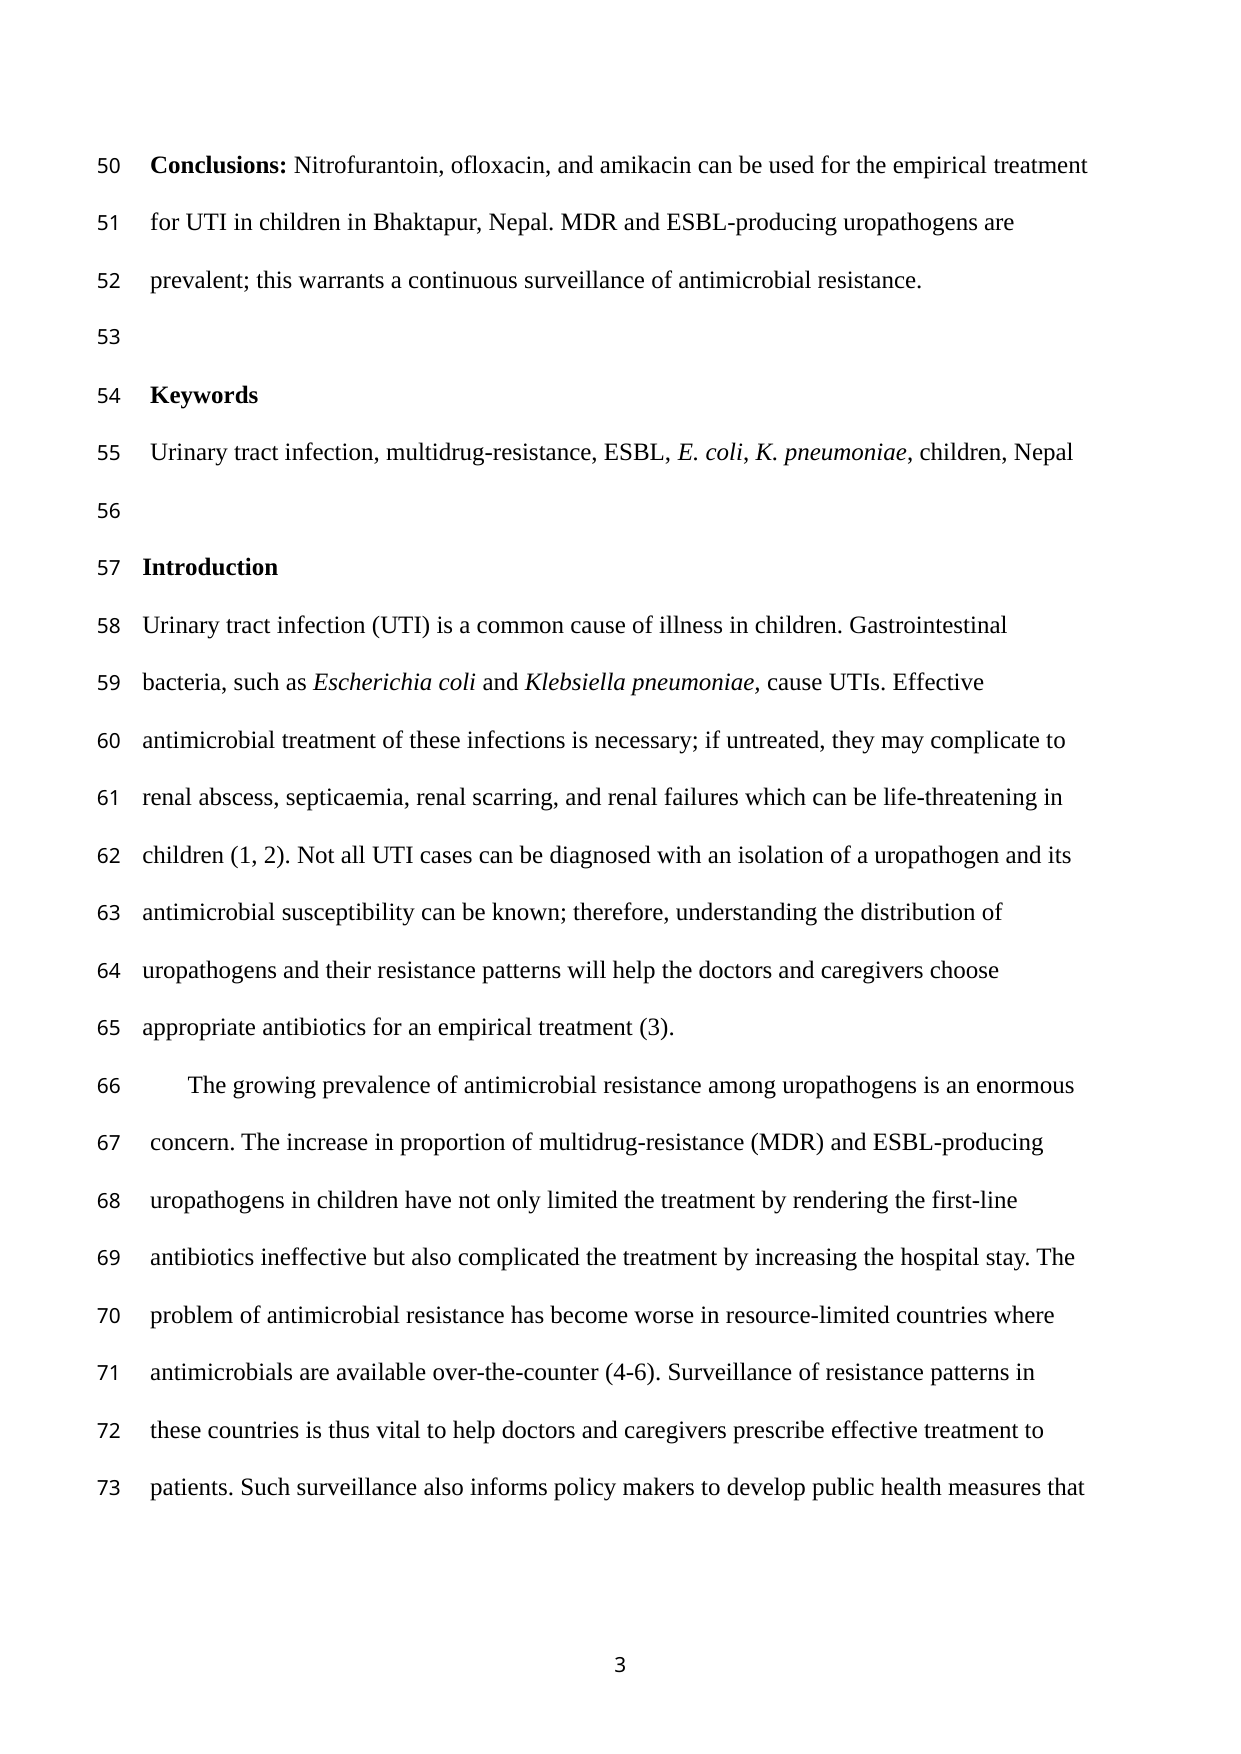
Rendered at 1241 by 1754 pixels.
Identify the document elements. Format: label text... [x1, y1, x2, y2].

text Keywords [150, 380, 1090, 409]
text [150, 1070, 1090, 1501]
text Urinary tract infection, multidrug-resistance, ESBL, E. coli, K. pneumoniae, children, Nepal [150, 437, 1090, 466]
text Urinary tract infection (UTI) is a common cause of illness in children. Gastrointestinal bacteria, such as Escherichia coli and Klebsiella pneumoniae, cause UTIs. Effective antimicrobial treatment of these infections is necessary; if untreated, they may complicate to renal abscess, septicaemia, renal scarring, and renal failures which can be life-threatening in children (1, 2). Not all UTI cases can be diagnosed with an isolation of a uropathogen and its antimicrobial susceptibility can be known; therefore, understanding the distribution of uropathogens and their resistance patterns will help the doctors and caregivers choose appropriate antibiotics for an empirical treatment (3). [142, 610, 1090, 1041]
text Introduction [142, 552, 1090, 581]
text Conclusions: Nitrofurantoin, ofloxacin, and amikacin can be used for the empirical treatment for UTI in children in Bhaktapur, Nepal. MDR and ESBL-producing uropathogens are prevalent; this warrants a continuous surveillance of antimicrobial resistance. [150, 150, 1090, 294]
